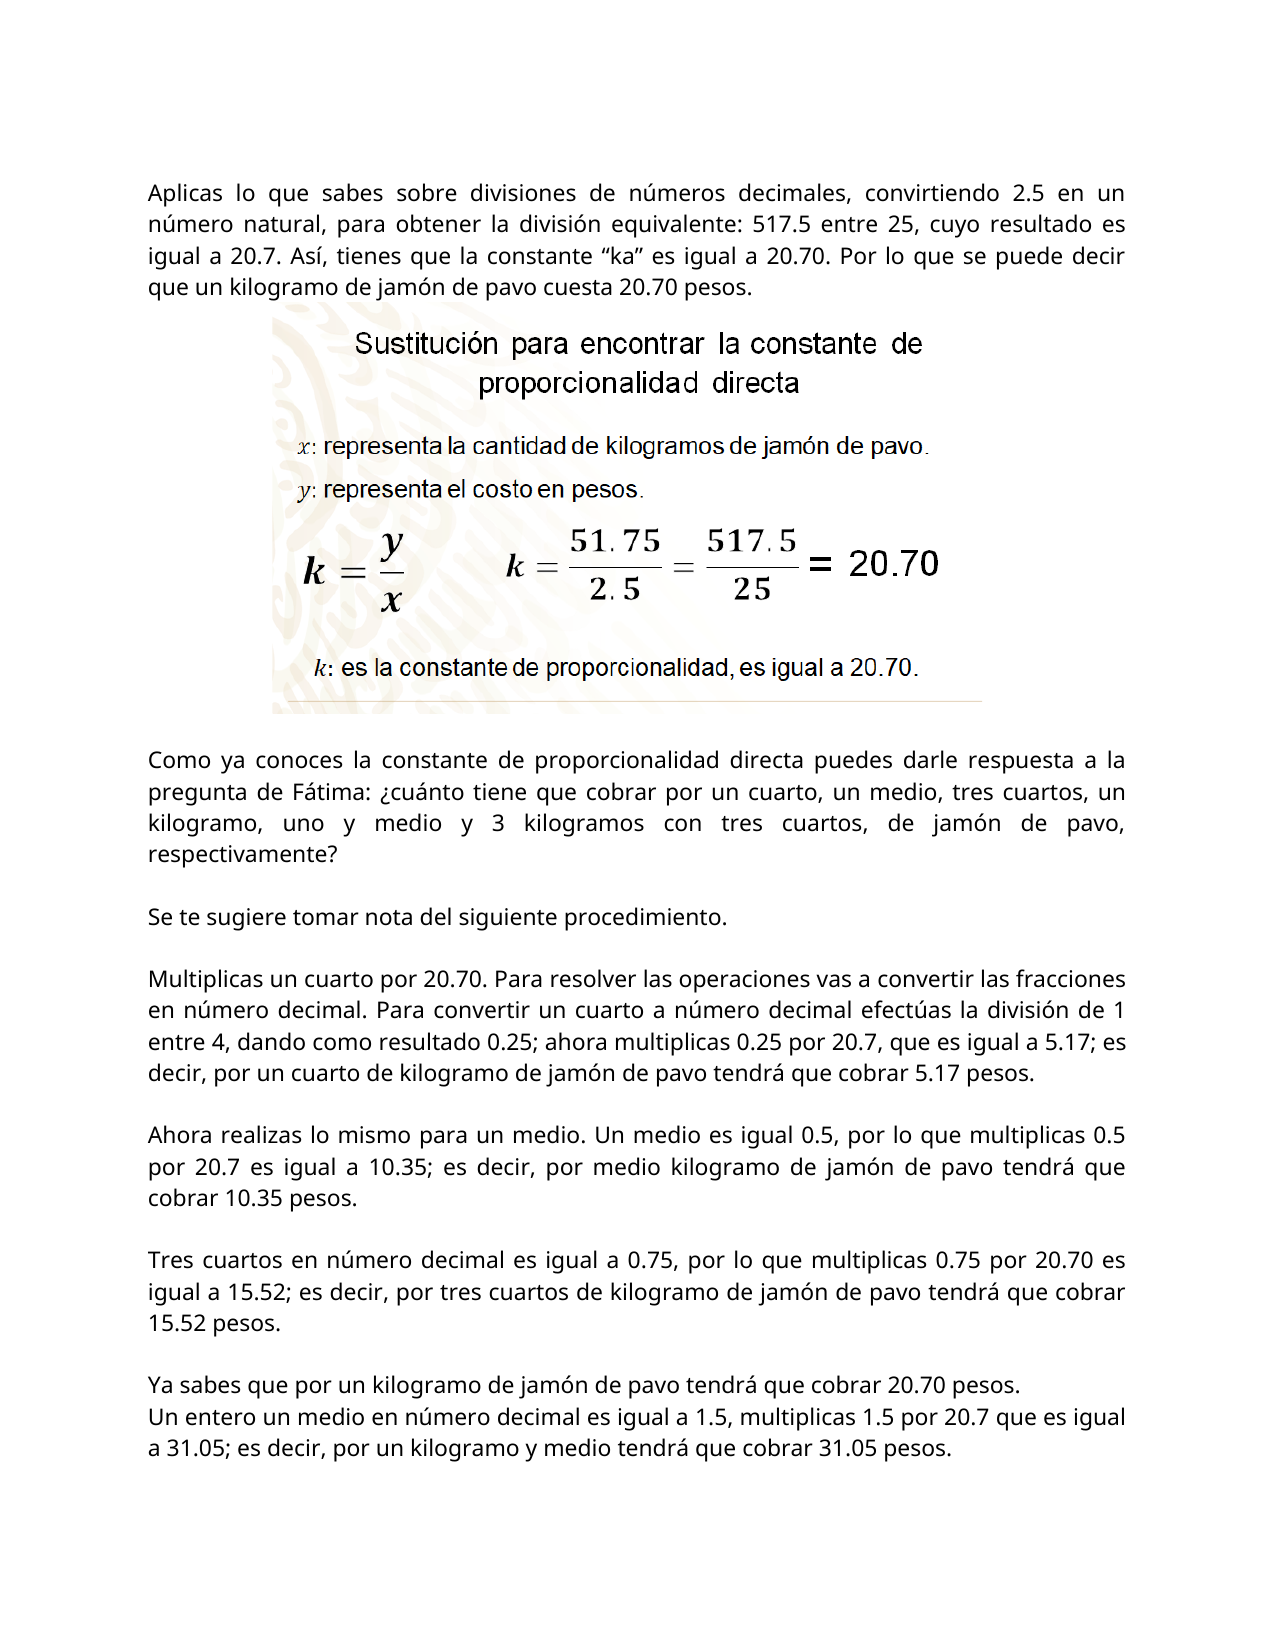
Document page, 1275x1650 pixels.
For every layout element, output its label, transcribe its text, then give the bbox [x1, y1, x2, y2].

text Ya sabes que por un kilogramo de jamón de pavo tendrá que cobrar 20.70 pesos. [148, 1369, 1127, 1401]
text Multiplicas un cuarto por 20.70. Para resolver las operaciones vas a convertir las fracciones en número decimal. Para convertir un cuarto a número decimal efectúas la división de 1 entre 4, dando como resultado 0.25; ahora multiplicas 0.25 por 20.7, que es igual a 5.17; es decir, por un cuarto de kilogramo de jamón de pavo tendrá que cobrar 5.17 pesos. [148, 963, 1127, 1088]
text Aplicas lo que sabes sobre divisiones de números decimales, convirtiendo 2.5 en un número natural, para obtener la división equivalente: 517.5 entre 25, cuyo resultado es igual a 20.7. Así, tienes que la constante “ka” es igual a 20.70. Por lo que se puede decir que un kilogramo de jamón de pavo cuesta 20.70 pesos. [148, 177, 1127, 302]
picture [272, 302, 1003, 714]
text Un entero un medio en número decimal es igual a 1.5, multiplicas 1.5 por 20.7 que es igual a 31.05; es decir, por un kilogramo y medio tendrá que cobrar 31.05 pesos. [148, 1401, 1127, 1463]
text Tres cuartos en número decimal es igual a 0.75, por lo que multiplicas 0.75 por 20.70 es igual a 15.52; es decir, por tres cuartos de kilogramo de jamón de pavo tendrá que cobrar 15.52 pesos. [148, 1244, 1127, 1338]
text Ahora realizas lo mismo para un medio. Un medio es igual 0.5, por lo que multiplicas 0.5 por 20.7 es igual a 10.35; es decir, por medio kilogramo de jamón de pavo tendrá que cobrar 10.35 pesos. [148, 1119, 1127, 1213]
text Se te sugiere tomar nota del siguiente procedimiento. [148, 901, 1127, 932]
text Como ya conoces la constante de proporcionalidad directa puedes darle respuesta a la pregunta de Fátima: ¿cuánto tiene que cobrar por un cuarto, un medio, tres cuartos, un kilogramo, uno y medio y 3 kilogramos con tres cuartos, de jamón de pavo, respectivamente? [148, 744, 1127, 869]
